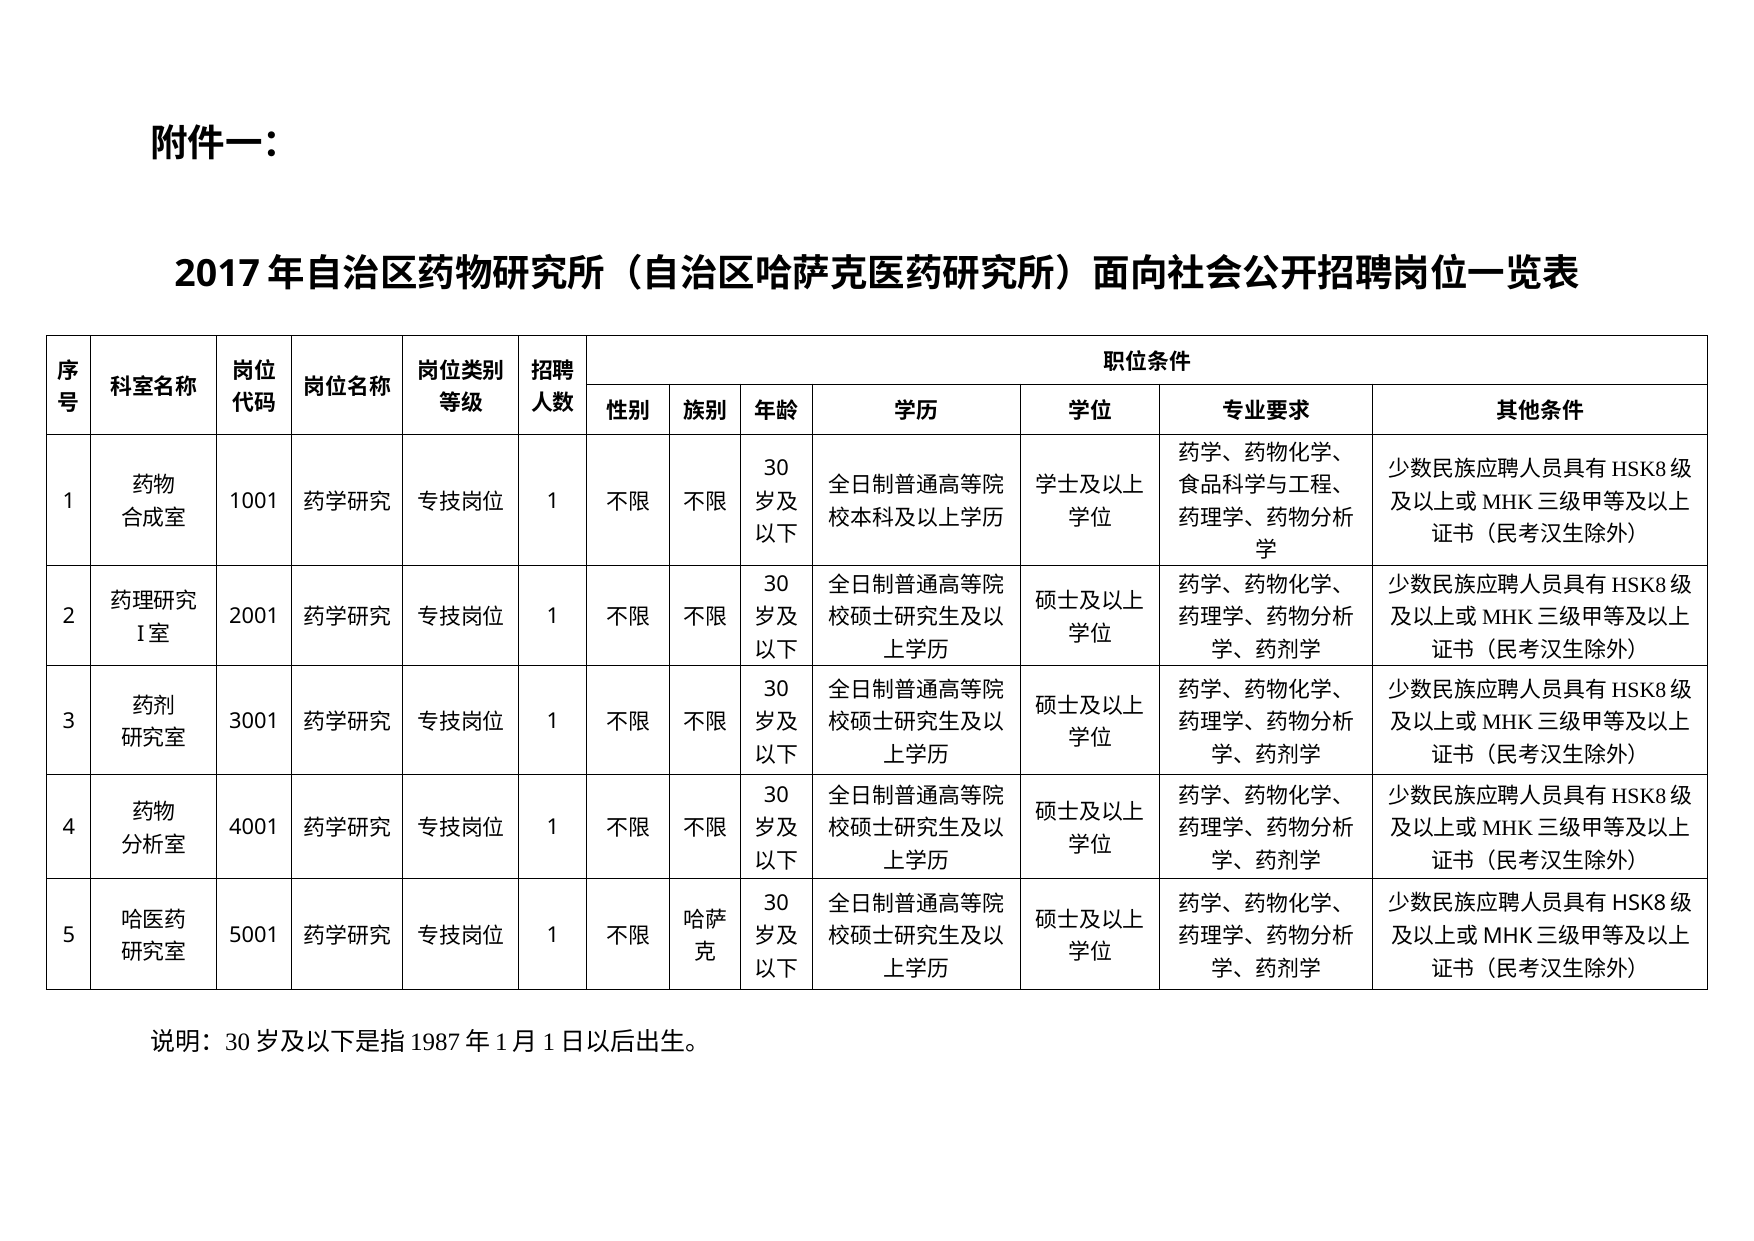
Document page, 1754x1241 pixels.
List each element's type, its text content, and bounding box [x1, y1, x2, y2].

table_cell 药理研究 I室 [91, 566, 216, 665]
table_cell 药学研究 [292, 435, 402, 564]
table_cell 1 [519, 775, 586, 877]
table_cell 2 [47, 566, 90, 665]
table_cell 2001 [217, 566, 291, 665]
table_cell 1 [519, 879, 586, 989]
table_cell 专技岗位 [403, 879, 518, 989]
table_cell 专业要求 [1160, 385, 1372, 433]
table_cell 不限 [670, 435, 740, 564]
table_header 岗位代码 [217, 336, 291, 433]
table_cell 药学、药物化学、药理学、药物分析学、药剂学 [1160, 775, 1372, 877]
table_cell 专技岗位 [403, 666, 518, 774]
table_cell 药学研究 [292, 879, 402, 989]
table_cell 药学、药物化学、食品科学与工程、药理学、药物分析学 [1160, 435, 1372, 564]
table_cell 专技岗位 [403, 566, 518, 665]
table_header 岗位类别等级 [403, 336, 518, 433]
table_cell 药物 分析室 [91, 775, 216, 877]
table_cell 少数民族应聘人员具有HSK8级及以上或MHK三级甲等及以上证书（民考汉生除外） [1373, 435, 1707, 564]
table_cell 全日制普通高等院校硕士研究生及以上学历 [813, 879, 1020, 989]
table_cell 少数民族应聘人员具有HSK8级及以上或MHK三级甲等及以上证书（民考汉生除外） [1373, 566, 1707, 665]
table_cell 专技岗位 [403, 435, 518, 564]
table_cell 年龄 [741, 385, 812, 433]
table_cell 硕士及以上 学位 [1021, 566, 1159, 665]
table_cell 1001 [217, 435, 291, 564]
table_cell 其他条件 [1373, 385, 1707, 433]
table_cell 专技岗位 [403, 775, 518, 877]
table_cell 3001 [217, 666, 291, 774]
table_cell 1 [47, 435, 90, 564]
table_cell 全日制普通高等院校硕士研究生及以上学历 [813, 666, 1020, 774]
table_cell 1 [519, 666, 586, 774]
table_cell 4 [47, 775, 90, 877]
table_cell 不限 [670, 566, 740, 665]
table_cell 族别 [670, 385, 740, 433]
table_cell 30岁及以下 [741, 435, 812, 564]
table_header 科室名称 [91, 336, 216, 433]
table_cell 不限 [587, 435, 669, 564]
table_cell 药学研究 [292, 666, 402, 774]
table_cell 药学、药物化学、药理学、药物分析学、药剂学 [1160, 666, 1372, 774]
table_cell 30岁及以下 [741, 666, 812, 774]
table_header 岗位名称 [292, 336, 402, 433]
table_cell 全日制普通高等院校本科及以上学历 [813, 435, 1020, 564]
table_cell 全日制普通高等院校硕士研究生及以上学历 [813, 775, 1020, 877]
table_cell 硕士及以上 学位 [1021, 775, 1159, 877]
table_cell 药剂 研究室 [91, 666, 216, 774]
table_cell 学士及以上学位 [1021, 435, 1159, 564]
table_header 职位条件 [587, 336, 1707, 383]
table_cell 不限 [587, 879, 669, 989]
table_cell 不限 [670, 666, 740, 774]
text 附件一： [150, 107, 1604, 172]
table_cell 不限 [587, 566, 669, 665]
table_cell 性别 [587, 385, 669, 433]
table_header 招聘 人数 [519, 336, 586, 433]
table_cell 少数民族应聘人员具有HSK8级及以上或MHK三级甲等及以上证书（民考汉生除外） [1373, 775, 1707, 877]
table_cell 30岁及以下 [741, 775, 812, 877]
table_cell 哈萨克 [670, 879, 740, 989]
table_cell 学位 [1021, 385, 1159, 433]
table_cell 不限 [670, 775, 740, 877]
table_cell 药学研究 [292, 775, 402, 877]
table_header 序号 [47, 336, 90, 433]
table_cell 药学研究 [292, 566, 402, 665]
text 说明：30岁及以下是指1987年1月1日以后出生。 [150, 1007, 1604, 1072]
table_cell 药学、药物化学、药理学、药物分析学、药剂学 [1160, 566, 1372, 665]
table_cell 少数民族应聘人员具有HSK8级及以上或MHK三级甲等及以上证书（民考汉生除外） [1373, 666, 1707, 774]
table_cell 哈医药 研究室 [91, 879, 216, 989]
text 2017年自治区药物研究所（自治区哈萨克医药研究所）面向社会公开招聘岗位一览表 [150, 237, 1604, 302]
table_cell 30岁及以下 [741, 566, 812, 665]
table_cell 硕士及以上 学位 [1021, 666, 1159, 774]
table_cell 药物 合成室 [91, 435, 216, 564]
table_cell 1 [519, 435, 586, 564]
table_cell 硕士及以上 学位 [1021, 879, 1159, 989]
table_cell 4001 [217, 775, 291, 877]
table_cell 学历 [813, 385, 1020, 433]
table_cell 不限 [587, 775, 669, 877]
table_cell 1 [519, 566, 586, 665]
table_cell 5001 [217, 879, 291, 989]
table_cell 5 [47, 879, 90, 989]
table_cell 药学、药物化学、药理学、药物分析学、药剂学 [1160, 879, 1372, 989]
table_cell 3 [47, 666, 90, 774]
table_cell 少数民族应聘人员具有HSK8级及以上或MHK三级甲等及以上证书（民考汉生除外） [1373, 879, 1707, 989]
table_cell 不限 [587, 666, 669, 774]
table_cell 全日制普通高等院校硕士研究生及以上学历 [813, 566, 1020, 665]
table_cell 30岁及以下 [741, 879, 812, 989]
